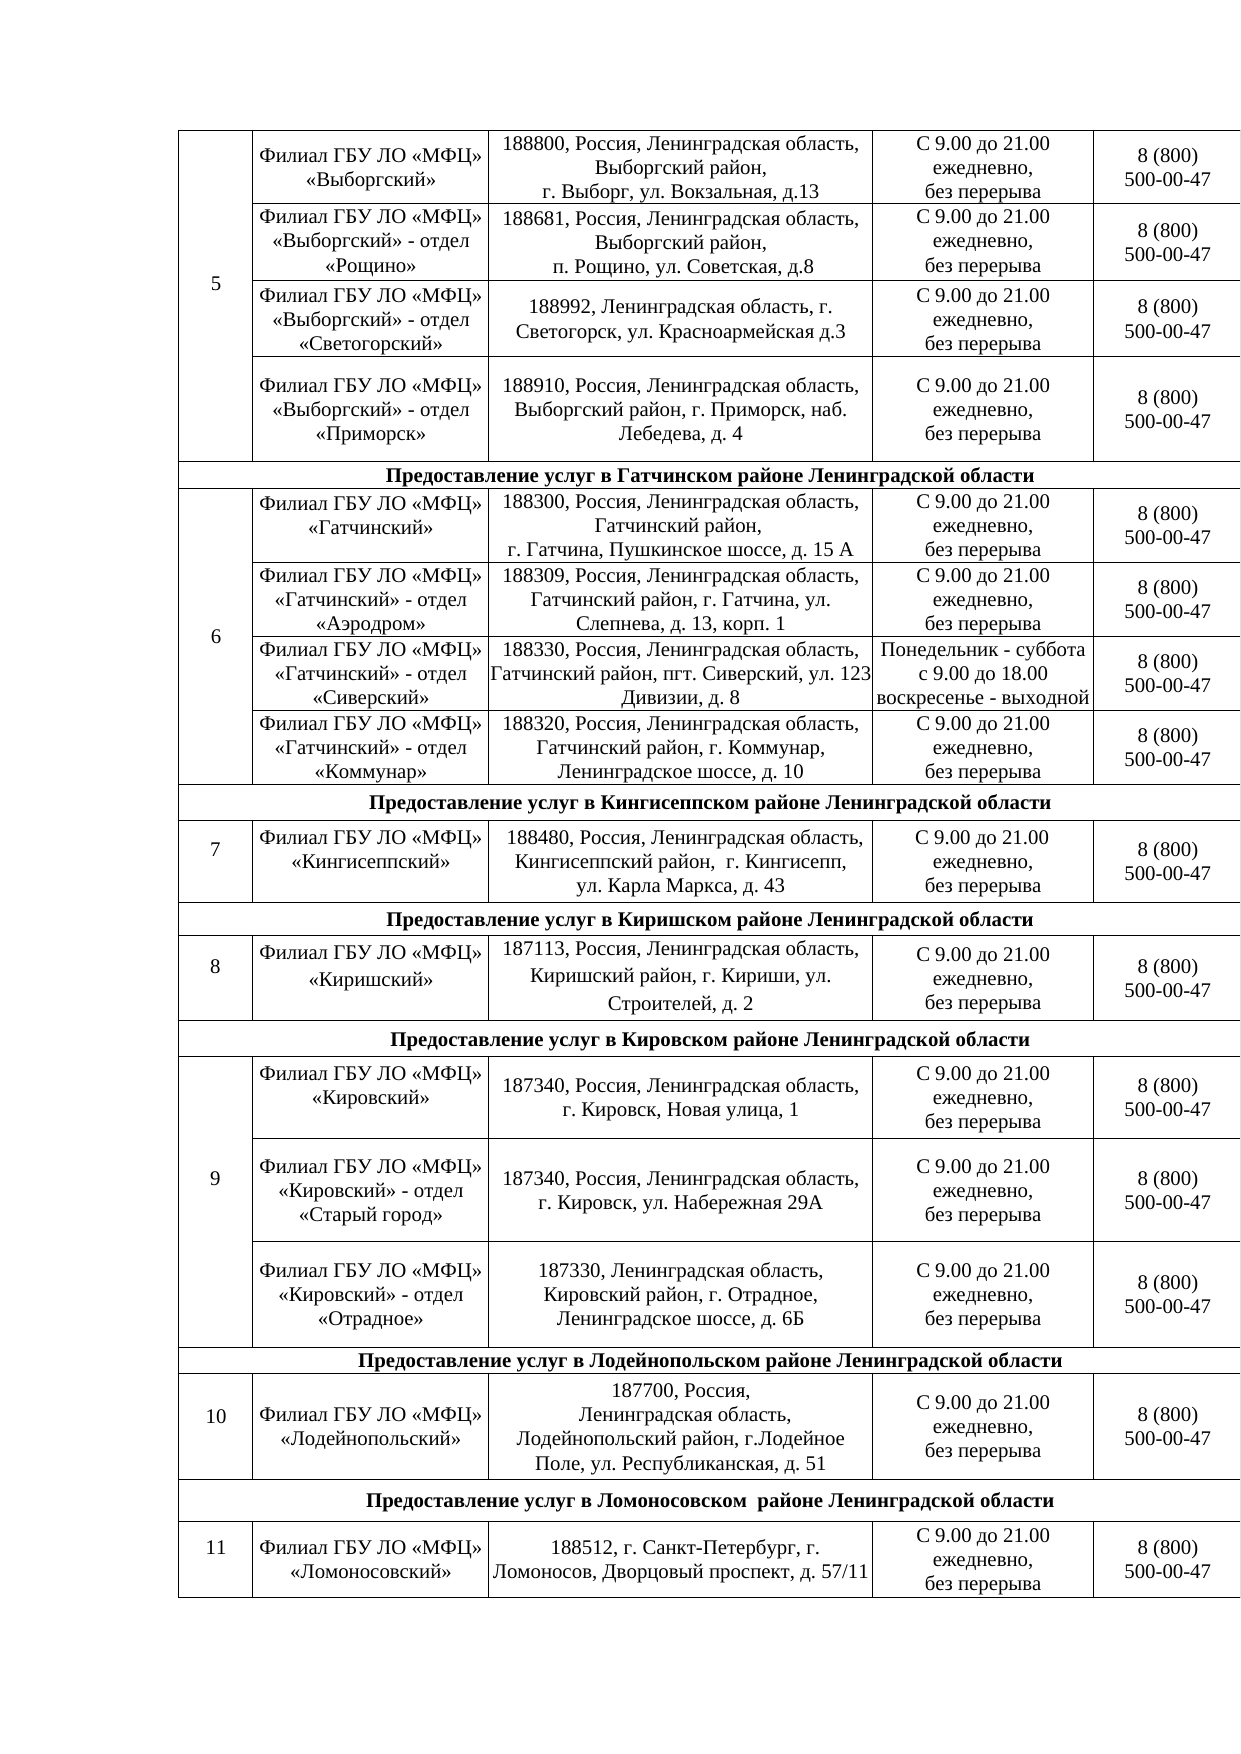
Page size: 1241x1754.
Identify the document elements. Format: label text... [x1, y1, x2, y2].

table_cell Филиал ГБУ ЛО «МФЦ» «Кировский» [253, 1057, 488, 1137]
table_cell 8 (800) 500-00-47 [1094, 936, 1240, 1020]
table_cell 8 (800) 500-00-47 [1094, 489, 1240, 562]
table_cell Филиал ГБУ ЛО «МФЦ» «Гатчинский» [253, 489, 488, 562]
table_cell С 9.00 до 21.00 ежедневно, без перерыва [873, 1522, 1093, 1597]
table_cell С 9.00 до 21.00 ежедневно, без перерыва [873, 281, 1093, 356]
table_cell Филиал ГБУ ЛО «МФЦ» «Гатчинский» - отдел «Аэродром» [253, 563, 488, 636]
table_cell С 9.00 до 21.00 ежедневно, без перерыва [873, 563, 1093, 636]
table_cell 187340, Россия, Ленинградская область, г. Кировск, ул. Набережная 29А [489, 1139, 872, 1241]
table_cell 188910, Россия, Ленинградская область, Выборгский район, г. Приморск, наб. Лебедева, д. 4 [489, 357, 872, 461]
table_cell 11 [179, 1522, 252, 1597]
table_cell 8 (800) 500-00-47 [1094, 204, 1240, 280]
table_cell 9 [179, 1057, 252, 1347]
table_cell 187700, Россия, Ленинградская область, Лодейнопольский район, г.Лодейное Поле, ул. Республиканская, д. 51 [489, 1374, 872, 1479]
table_cell 5 [179, 131, 252, 461]
table_cell Понедельник - суббота с 9.00 до 18.00 воскресенье - выходной [873, 637, 1093, 710]
table_cell Филиал ГБУ ЛО «МФЦ» «Ломоносовский» [253, 1522, 488, 1597]
table_cell 188480, Россия, Ленинградская область, Кингисеппский район, г. Кингисепп, ул. Карла Маркса, д. 43 [489, 821, 872, 902]
table_cell Филиал ГБУ ЛО «МФЦ» «Киришский» [253, 936, 488, 1020]
table_cell Филиал ГБУ ЛО «МФЦ» «Выборгский» [253, 131, 488, 203]
table_cell 8 (800) 500-00-47 [1094, 357, 1240, 461]
table_cell Филиал ГБУ ЛО «МФЦ» «Кировский» - отдел «Старый город» [253, 1139, 488, 1241]
table_cell 188800, Россия, Ленинградская область, Выборгский район, г. Выборг, ул. Вокзальная, д.13 [489, 131, 872, 203]
table_cell С 9.00 до 21.00 ежедневно, без перерыва [873, 936, 1093, 1020]
table_cell С 9.00 до 21.00 ежедневно, без перерыва [873, 1139, 1093, 1241]
table_cell С 9.00 до 21.00 ежедневно, без перерыва [873, 821, 1093, 902]
table_cell Филиал ГБУ ЛО «МФЦ» «Выборгский» - отдел «Рощино» [253, 204, 488, 280]
table_cell 8 (800) 500-00-47 [1094, 1522, 1240, 1597]
table_cell 187340, Россия, Ленинградская область, г. Кировск, Новая улица, 1 [489, 1057, 872, 1137]
table_cell 187330, Ленинградская область, Кировский район, г. Отрадное, Ленинградское шоссе, д. 6Б [489, 1242, 872, 1347]
table_cell 8 (800) 500-00-47 [1094, 711, 1240, 784]
table_cell 8 (800) 500-00-47 [1094, 1057, 1240, 1137]
table_cell 8 (800) 500-00-47 [1094, 563, 1240, 636]
table_cell С 9.00 до 21.00 ежедневно, без перерыва [873, 489, 1093, 562]
table_cell 8 (800) 500-00-47 [1094, 131, 1240, 203]
table_cell Филиал ГБУ ЛО «МФЦ» «Гатчинский» - отдел «Сиверский» [253, 637, 488, 710]
table_cell Предоставление услуг в Кингисеппском районе Ленинградской области [179, 785, 1240, 819]
table_cell Филиал ГБУ ЛО «МФЦ» «Выборгский» - отдел «Светогорский» [253, 281, 488, 356]
table_cell 8 (800) 500-00-47 [1094, 821, 1240, 902]
table_cell Предоставление услуг в Киришском районе Ленинградской области [179, 903, 1240, 935]
table_cell С 9.00 до 21.00 ежедневно, без перерыва [873, 131, 1093, 203]
table_cell Филиал ГБУ ЛО «МФЦ» «Выборгский» - отдел «Приморск» [253, 357, 488, 461]
table_cell С 9.00 до 21.00 ежедневно, без перерыва [873, 1374, 1093, 1479]
table_cell С 9.00 до 21.00 ежедневно, без перерыва [873, 711, 1093, 784]
table_cell 8 [179, 936, 252, 1020]
table_cell 188681, Россия, Ленинградская область, Выборгский район, п. Рощино, ул. Советская, д.8 [489, 204, 872, 280]
table_cell 8 (800) 500-00-47 [1094, 281, 1240, 356]
table_cell 188512, г. Санкт-Петербург, г. Ломоносов, Дворцовый проспект, д. 57/11 [489, 1522, 872, 1597]
table_cell 8 (800) 500-00-47 [1094, 1139, 1240, 1241]
table_cell 187113, Россия, Ленинградская область, Киришский район, г. Кириши, ул. Строителей, д. 2 [489, 936, 872, 1020]
table_cell 8 (800) 500-00-47 [1094, 1374, 1240, 1479]
table_cell Предоставление услуг в Кировском районе Ленинградской области [179, 1021, 1240, 1056]
table_cell 6 [179, 489, 252, 784]
table_cell 7 [179, 821, 252, 902]
table_cell С 9.00 до 21.00 ежедневно, без перерыва [873, 204, 1093, 280]
table_cell С 9.00 до 21.00 ежедневно, без перерыва [873, 357, 1093, 461]
table_cell Филиал ГБУ ЛО «МФЦ» «Кировский» - отдел «Отрадное» [253, 1242, 488, 1347]
table_cell 10 [179, 1374, 252, 1479]
table_cell 188992, Ленинградская область, г. Светогорск, ул. Красноармейская д.3 [489, 281, 872, 356]
table_cell С 9.00 до 21.00 ежедневно, без перерыва [873, 1057, 1093, 1137]
table_cell Предоставление услуг в Гатчинском районе Ленинградской области [179, 462, 1240, 487]
table_cell Филиал ГБУ ЛО «МФЦ» «Лодейнопольский» [253, 1374, 488, 1479]
table_cell Филиал ГБУ ЛО «МФЦ» «Кингисеппский» [253, 821, 488, 902]
table_cell 8 (800) 500-00-47 [1094, 637, 1240, 710]
table_cell Предоставление услуг в Ломоносовском районе Ленинградской области [179, 1480, 1240, 1521]
table_cell Предоставление услуг в Лодейнопольском районе Ленинградской области [179, 1348, 1240, 1372]
table_cell 8 (800) 500-00-47 [1094, 1242, 1240, 1347]
table_cell С 9.00 до 21.00 ежедневно, без перерыва [873, 1242, 1093, 1347]
table_cell Филиал ГБУ ЛО «МФЦ» «Гатчинский» - отдел «Коммунар» [253, 711, 488, 784]
